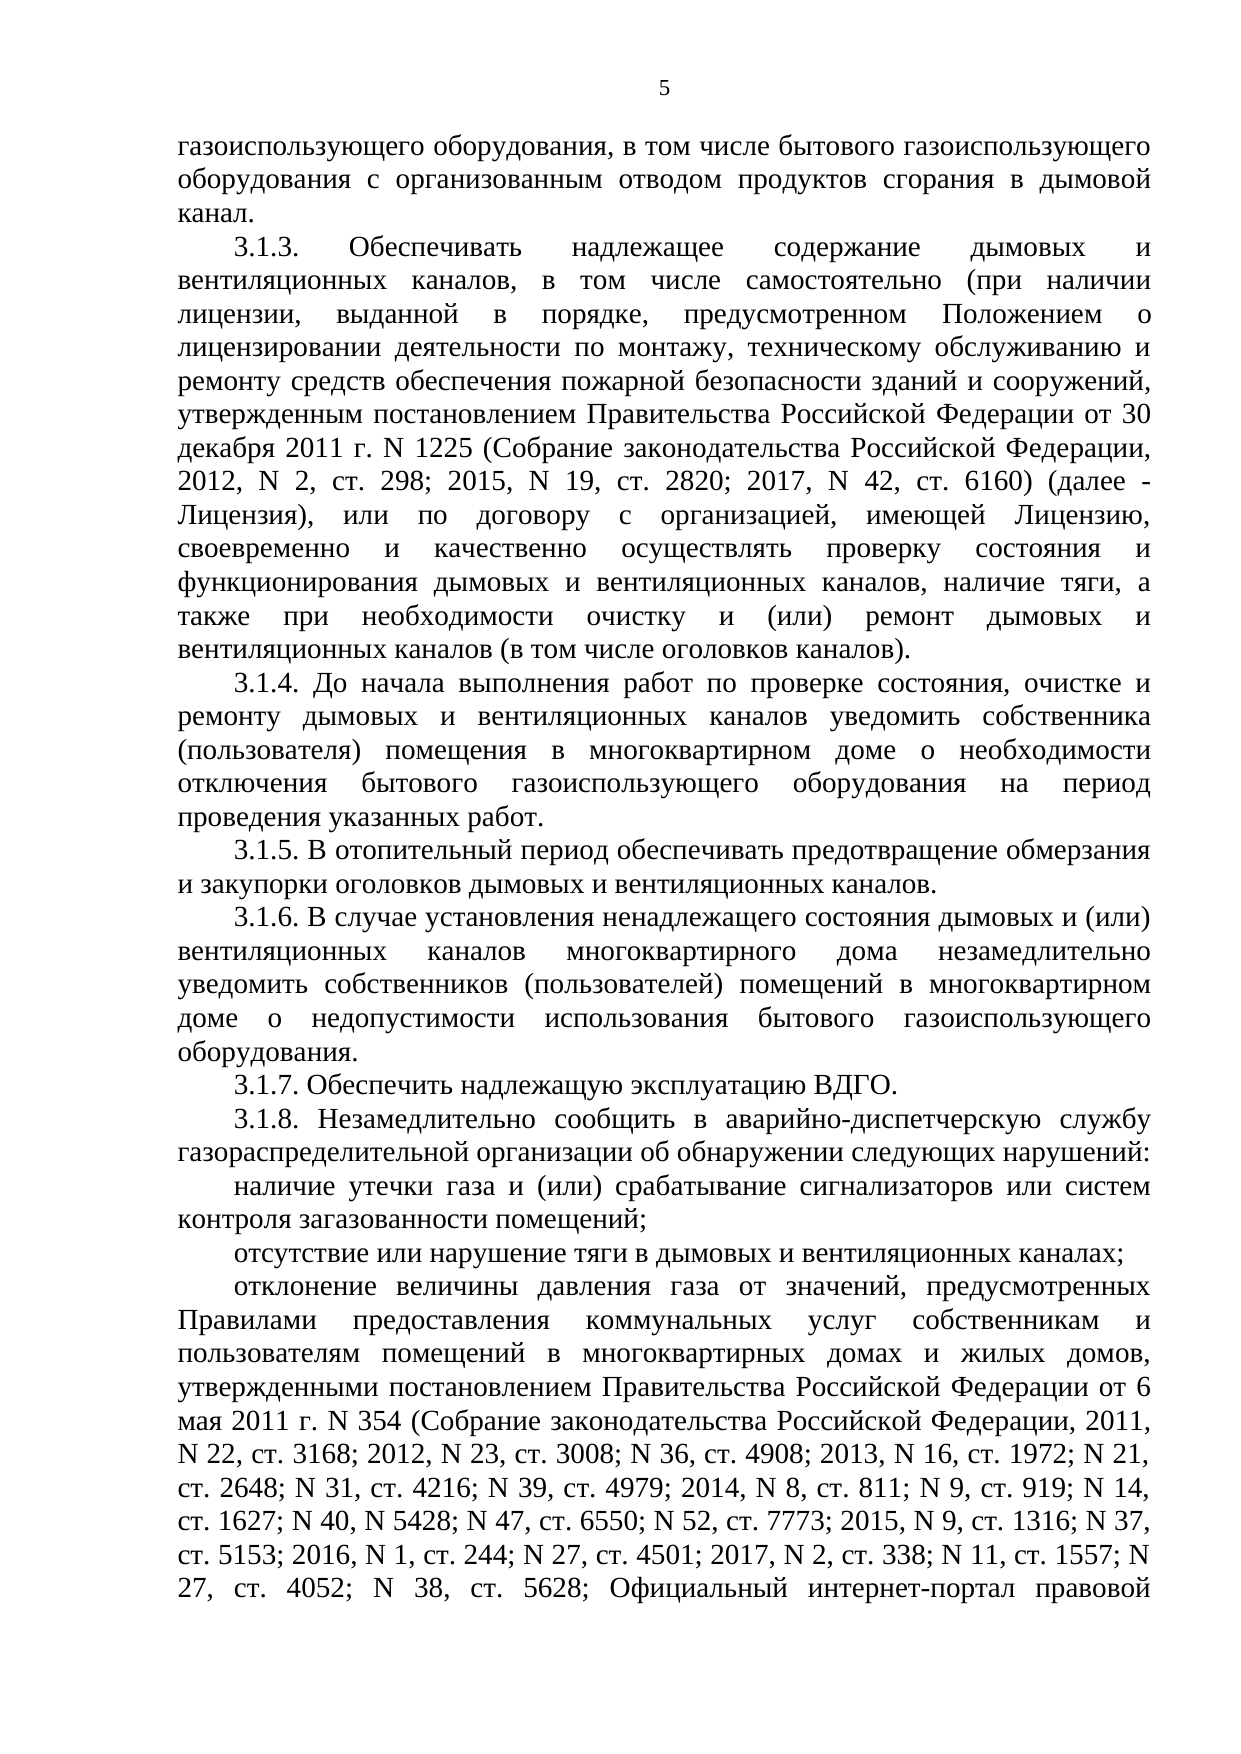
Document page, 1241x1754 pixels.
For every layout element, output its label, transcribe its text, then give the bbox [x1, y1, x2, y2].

text 3.1.8. Незамедлительно сообщить в аварийно-диспетчерскую службу газораспределительной организации об обнаружении следующих нарушений: [177, 1101, 1152, 1168]
text 3.1.6. В случае установления ненадлежащего состояния дымовых и (или) вентиляционных каналов многоквартирного дома незамедлительно уведомить собственников (пользователей) помещений в многоквартирном доме о недопустимости использования бытового газоиспользующего оборудования. [177, 899, 1152, 1067]
text 3.1.4. До начала выполнения работ по проверке состояния, очистке и ремонту дымовых и вентиляционных каналов уведомить собственника (пользователя) помещения в многоквартирном доме о необходимости отключения бытового газоиспользующего оборудования на период проведения указанных работ. [177, 665, 1152, 832]
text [177, 1268, 1152, 1604]
text отсутствие или нарушение тяги в дымовых и вентиляционных каналах; [177, 1235, 1152, 1268]
text 3.1.3. Обеспечивать надлежащее содержание дымовых и вентиляционных каналов, в том числе самостоятельно (при наличии лицензии, выданной в порядке, предусмотренном Положением о лицензировании деятельности по монтажу, техническому обслуживанию и ремонту средств обеспечения пожарной безопасности зданий и сооружений, утвержденным постановлением Правительства Российской Федерации от 30 декабря 2011 г. N 1225 (Собрание законодательства Российской Федерации, 2012, N 2, ст. 298; 2015, N 19, ст. 2820; 2017, N 42, ст. 6160) (далее - Лицензия), или по договору с организацией, имеющей Лицензию, своевременно и качественно осуществлять проверку состояния и функционирования дымовых и вентиляционных каналов, наличие тяги, а также при необходимости очистку и (или) ремонт дымовых и вентиляционных каналов (в том числе оголовков каналов). [177, 229, 1152, 665]
text наличие утечки газа и (или) срабатывание сигнализаторов или систем контроля загазованности помещений; [177, 1168, 1152, 1235]
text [177, 128, 1152, 229]
text 3.1.5. В отопительный период обеспечивать предотвращение обмерзания и закупорки оголовков дымовых и вентиляционных каналов. [177, 832, 1152, 899]
text 3.1.7. Обеспечить надлежащую эксплуатацию ВДГО. [177, 1067, 1152, 1101]
